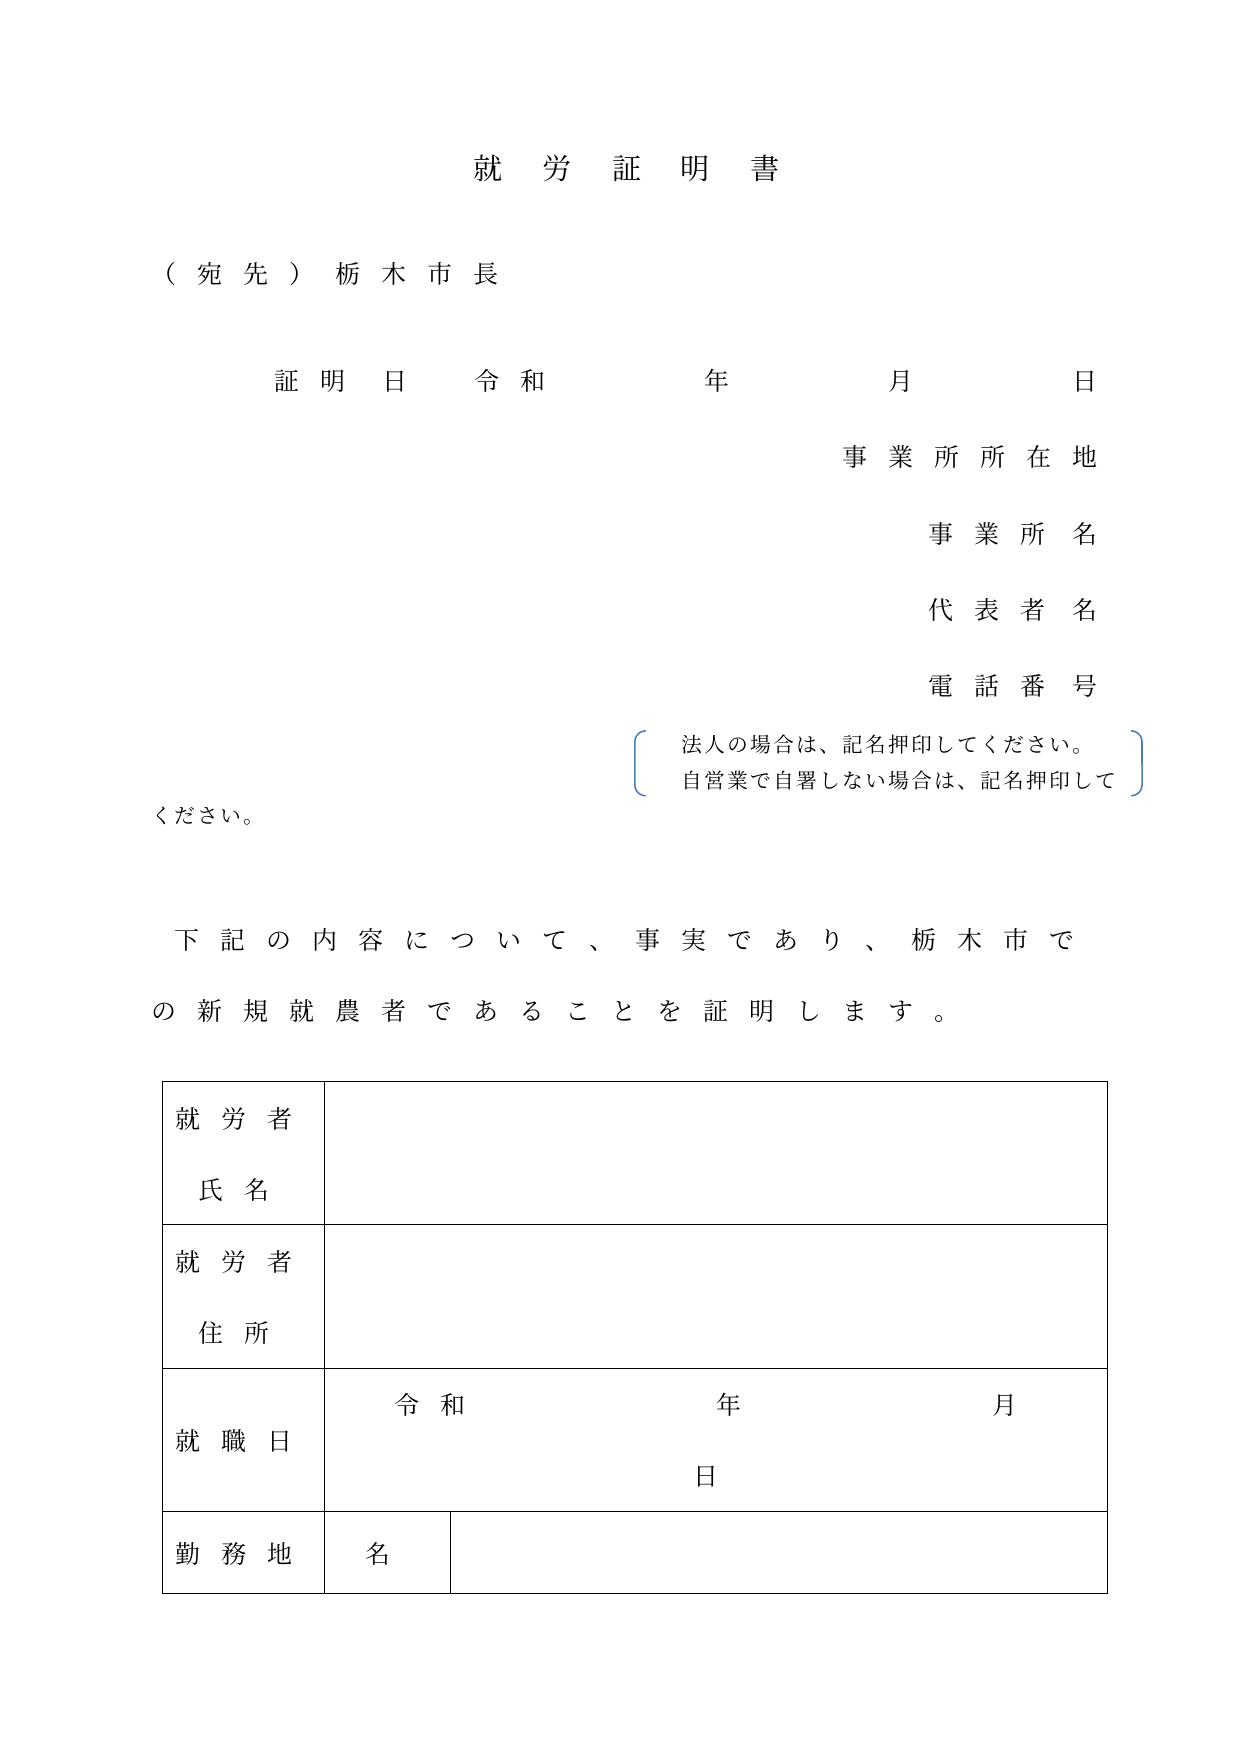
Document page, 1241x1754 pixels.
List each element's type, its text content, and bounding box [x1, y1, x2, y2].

text 証明日 令和 年 月 日 [151, 344, 1118, 415]
text 事業所名 [151, 497, 1118, 568]
text 電話番号 [151, 649, 1118, 721]
table_cell [451, 1512, 1107, 1593]
text 事業所所在地 [151, 421, 1118, 492]
text 就 労 証 明 書 [151, 131, 1118, 202]
text 代表者名 [151, 573, 1118, 644]
table_cell [325, 1225, 1107, 1367]
table_cell 令和 年 月 日 [325, 1369, 1107, 1511]
text 自営業で自署しない場合は、記名押印してください。 [151, 761, 1118, 832]
table_cell 名 称 [325, 1512, 450, 1593]
table_cell 就労者住所 [163, 1225, 324, 1367]
text （宛先）栃木市長 [151, 238, 1118, 309]
table_header 就労者氏名 [163, 1082, 324, 1224]
table_header [325, 1082, 1107, 1224]
table_cell 勤務地 [163, 1512, 324, 1593]
text 法人の場合は、記名押印してください。 [151, 726, 1118, 761]
table_cell 就職日 [163, 1369, 324, 1511]
text 下記の内容について、事実であり、栃木市での新規就農者であることを証明します。 [151, 903, 1118, 1046]
